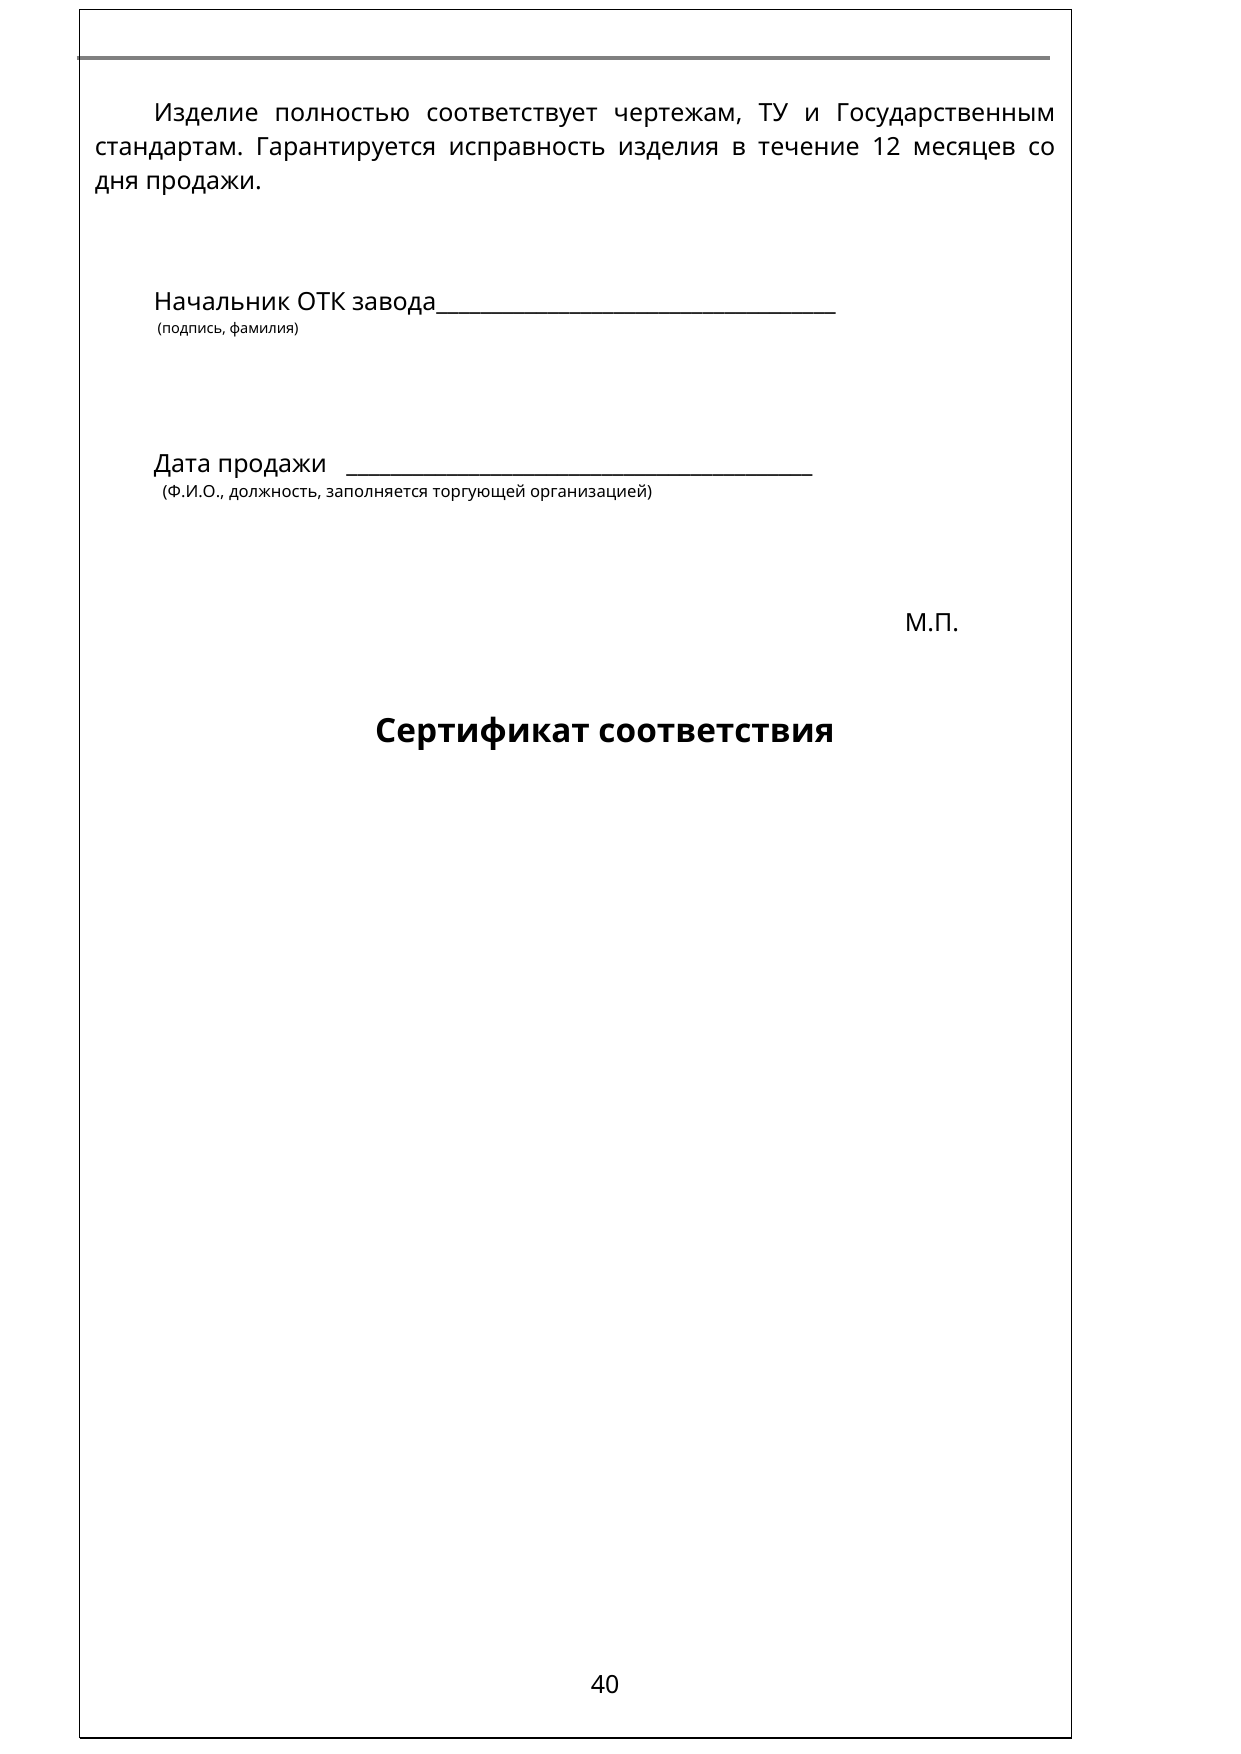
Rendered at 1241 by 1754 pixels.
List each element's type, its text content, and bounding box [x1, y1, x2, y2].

text Начальник ОТК завода____________________________________ [94, 284, 1056, 318]
subtitle Сертификат соответствия [94, 706, 1056, 752]
text (подпись, фамилия) [94, 318, 1056, 352]
text Изделие полностью соответствует чертежам, ТУ и Государственным стандартам. Гарантируется исправность изделия в течение 12 месяцев со дня продажи. [94, 94, 1056, 196]
text (Ф.И.О., должность, заполняется торгующей организацией) [94, 479, 1056, 502]
text Дата продажи __________________________________________ [94, 445, 1056, 479]
text М.П. [89, 604, 959, 638]
